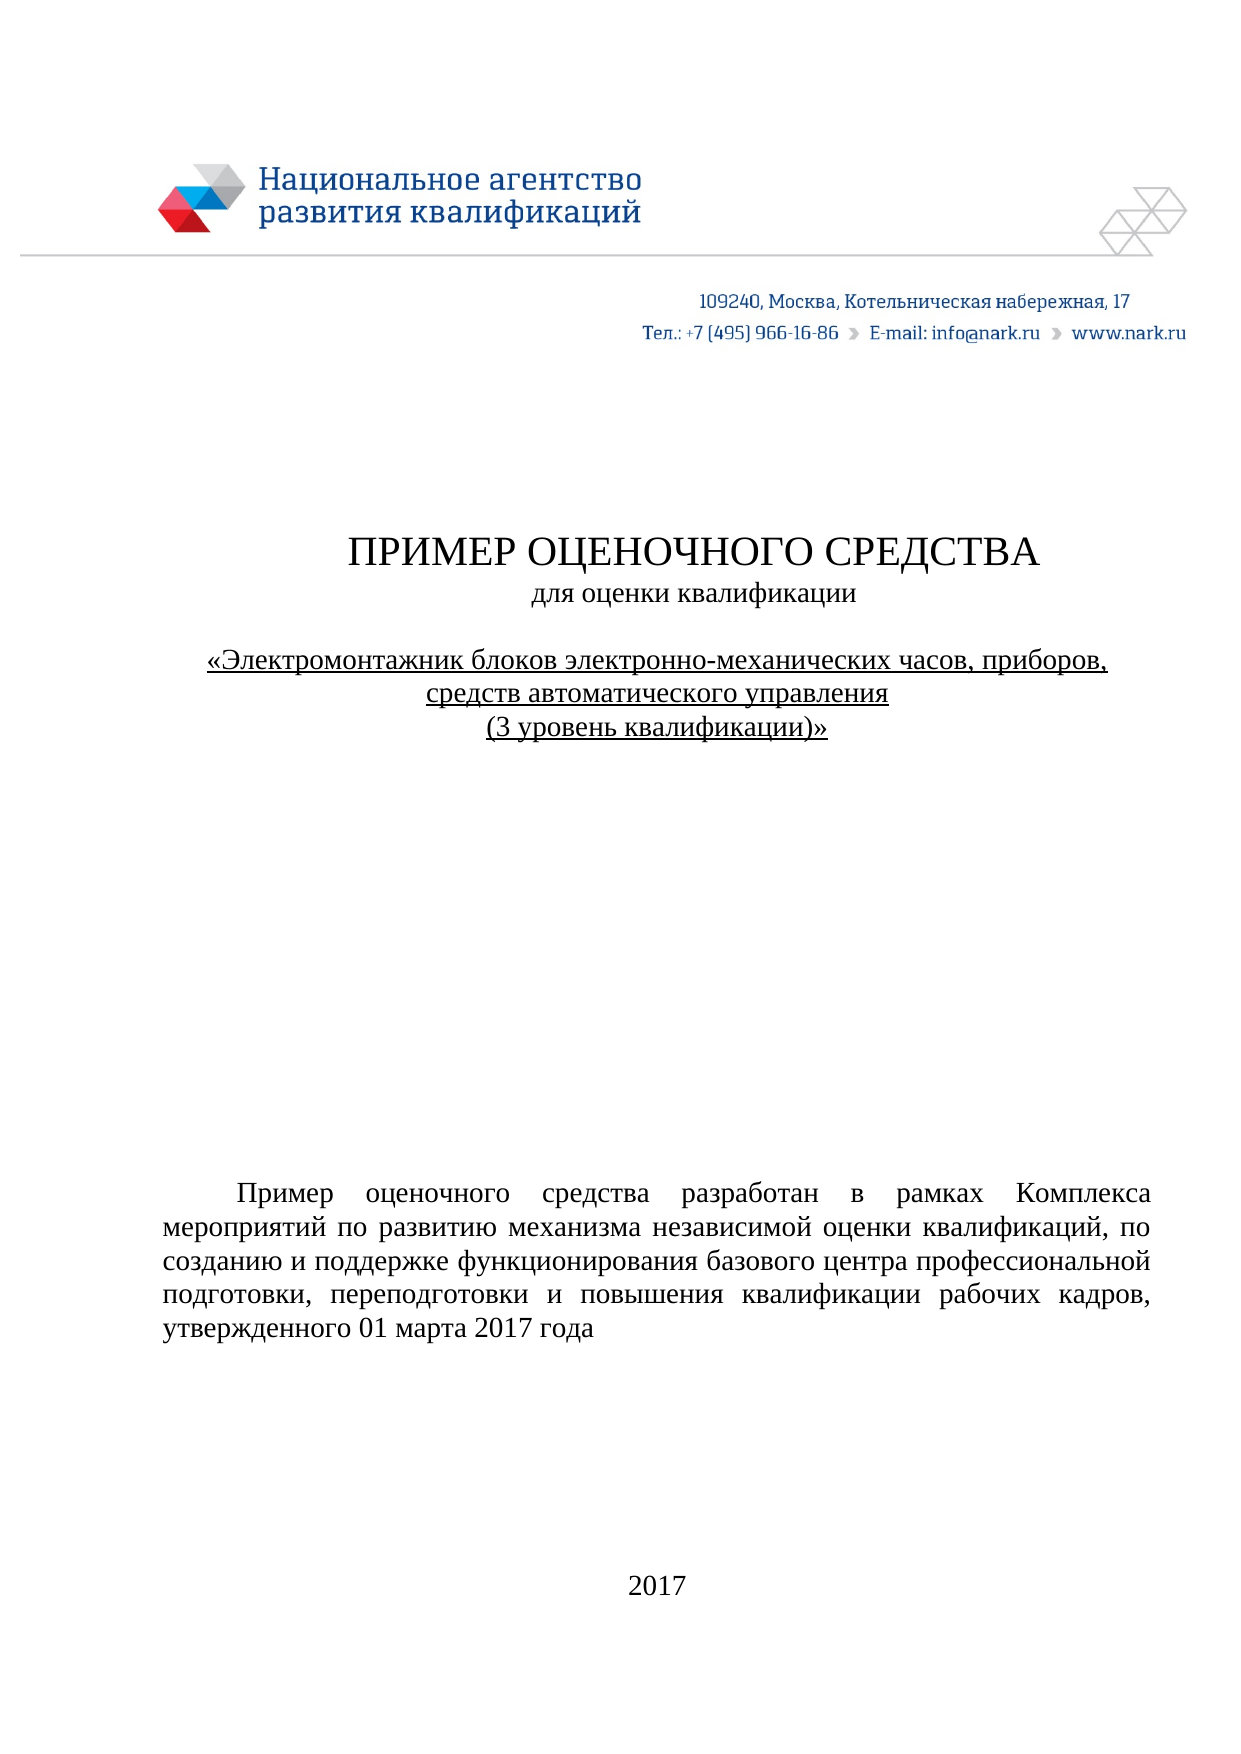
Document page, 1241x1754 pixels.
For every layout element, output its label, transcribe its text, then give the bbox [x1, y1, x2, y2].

picture [20, 76, 1241, 364]
text 2017 [162, 1568, 1152, 1602]
text Пример оценочного средства разработан в рамках Комплекса мероприятий по развитию механизма независимой оценки квалификаций, по созданию и поддержке функционирования базового центра профессиональной подготовки, переподготовки и повышения квалификации рабочих кадров, утвержденного 01 марта 2017 года [162, 1176, 1152, 1343]
text для оценки квалификации [162, 575, 1152, 608]
text (3 уровень квалификации)» [162, 709, 1152, 742]
text ПРИМЕР ОЦЕНОЧНОГО СРЕДСТВА [162, 527, 1152, 575]
text «Электромонтажник блоков электронно-механических часов, приборов, средств автоматического управления [162, 642, 1152, 709]
